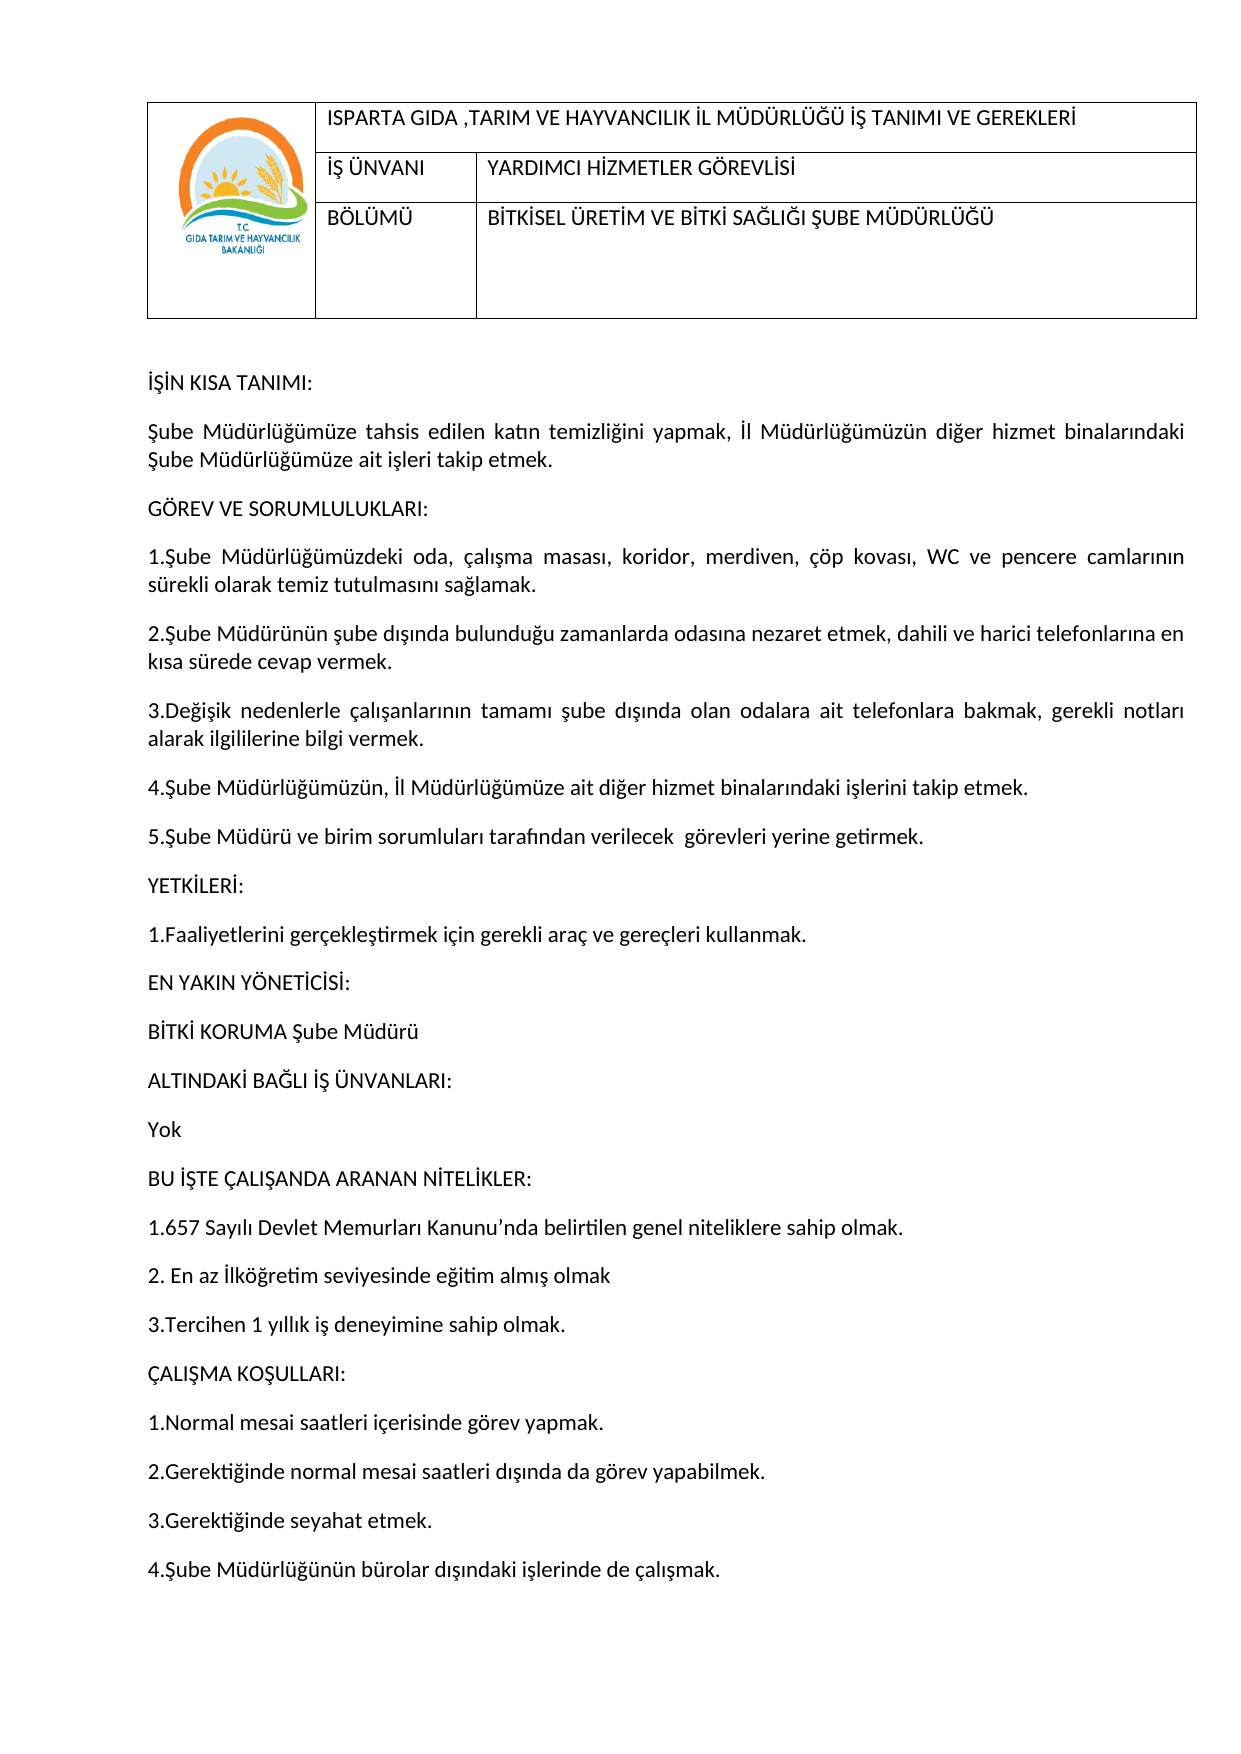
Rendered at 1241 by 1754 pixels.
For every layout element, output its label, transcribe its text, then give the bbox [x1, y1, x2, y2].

text ÇALIŞMA KOŞULLARI: [148, 1359, 1187, 1387]
table_header ISPARTA GIDA ,TARIM VE HAYVANCILIK İL MÜDÜRLÜĞÜ İŞ TANIMI VE GEREKLERİ [316, 103, 1196, 152]
text 2.Gerektiğinde normal mesai saatleri dışında da görev yapabilmek. [148, 1457, 1187, 1485]
picture [170, 102, 316, 270]
text 3.Değişik nedenlerle çalışanlarının tamamı şube dışında olan odalara ait telefonlara bakmak, gerekli notları alarak ilgililerine bilgi vermek. [148, 696, 1187, 752]
text Şube Müdürlüğümüze tahsis edilen katın temizliğini yapmak, İl Müdürlüğümüzün diğer hizmet binalarındaki Şube Müdürlüğümüze ait işleri takip etmek. [148, 417, 1187, 473]
text 1.Faaliyetlerini gerçekleştirmek için gerekli araç ve gereçleri kullanmak. [148, 920, 1187, 948]
text ALTINDAKİ BAĞLI İŞ ÜNVANLARI: [148, 1066, 1187, 1094]
text 3.Tercihen 1 yıllık iş deneyimine sahip olmak. [148, 1311, 1187, 1338]
text 1.Şube Müdürlüğümüzdeki oda, çalışma masası, koridor, merdiven, çöp kovası, WC ve pencere camlarının sürekli olarak temiz tutulmasını sağlamak. [148, 542, 1187, 598]
text YETKİLERİ: [148, 871, 1187, 899]
text 1.657 Sayılı Devlet Memurları Kanunu’nda belirtilen genel niteliklere sahip olmak. [148, 1213, 1187, 1241]
text 4.Şube Müdürlüğümüzün, İl Müdürlüğümüze ait diğer hizmet binalarındaki işlerini takip etmek. [148, 773, 1187, 801]
text İŞİN KISA TANIMI: [148, 368, 1187, 396]
text 4.Şube Müdürlüğünün bürolar dışındaki işlerinde de çalışmak. [148, 1555, 1187, 1583]
text 1.Normal mesai saatleri içerisinde görev yapmak. [148, 1408, 1187, 1436]
text GÖREV VE SORUMLULUKLARI: [148, 494, 1187, 522]
text EN YAKIN YÖNETİCİSİ: [148, 968, 1187, 997]
text 2. En az İlköğretim seviyesinde eğitim almış olmak [148, 1262, 1187, 1290]
table_header [148, 103, 315, 318]
text 2.Şube Müdürünün şube dışında bulunduğu zamanlarda odasına nezaret etmek, dahili ve harici telefonlarına en kısa sürede cevap vermek. [148, 619, 1187, 675]
table_cell İŞ ÜNVANI [316, 153, 476, 202]
table_cell BİTKİSEL ÜRETİM VE BİTKİ SAĞLIĞI ŞUBE MÜDÜRLÜĞÜ [477, 203, 1196, 318]
text 3.Gerektiğinde seyahat etmek. [148, 1506, 1187, 1534]
text Yok [148, 1115, 1187, 1143]
table_cell YARDIMCI HİZMETLER GÖREVLİSİ [477, 153, 1196, 202]
text BU İŞTE ÇALIŞANDA ARANAN NİTELİKLER: [148, 1164, 1187, 1192]
text BİTKİ KORUMA Şube Müdürü [148, 1017, 1187, 1045]
text 5.Şube Müdürü ve birim sorumluları tarafından verilecek görevleri yerine getirmek. [148, 822, 1187, 850]
table_cell BÖLÜMÜ [316, 203, 476, 318]
